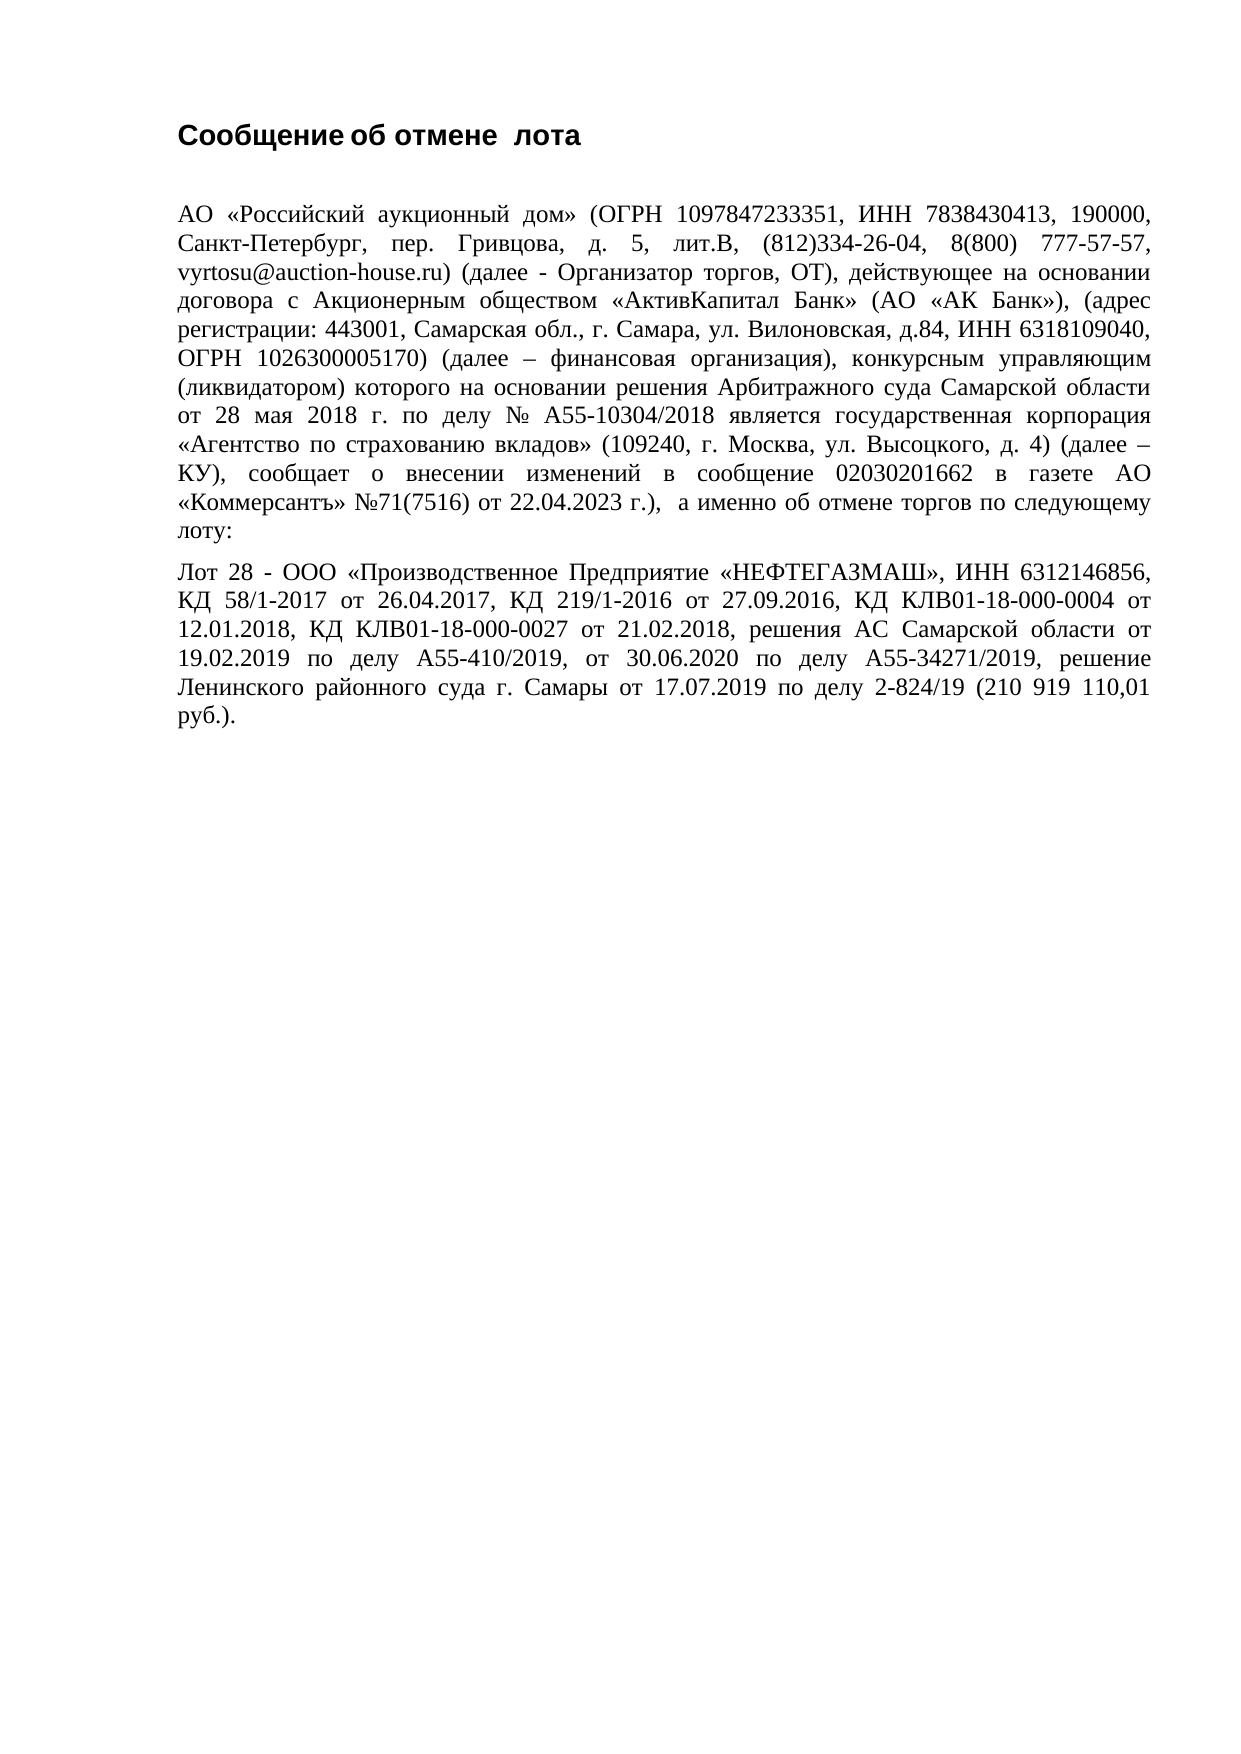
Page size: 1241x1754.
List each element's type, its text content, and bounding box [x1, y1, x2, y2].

text АО «Российский аукционный дом» (ОГРН 1097847233351, ИНН 7838430413, 190000, Санкт-Петербург, пер. Гривцова, д. 5, лит.В, (812)334-26-04, 8(800) 777-57-57, vyrtosu@auction-house.ru) (далее - Организатор торгов, ОТ), действующее на основании договора с Акционерным обществом «АктивКапитал Банк» (АО «АК Банк»), (адрес регистрации: 443001, Самарская обл., г. Самара, ул. Вилоновская, д.84, ИНН 6318109040, ОГРН 1026300005170) (далее – финансовая организация), конкурсным управляющим (ликвидатором) которого на основании решения Арбитражного суда Самарской области от 28 мая 2018 г. по делу № А55-10304/2018 является государственная корпорация «Агентство по страхованию вкладов» (109240, г. Москва, ул. Высоцкого, д. 4) (далее – КУ), сообщает о внесении изменений в сообщение 02030201662 в газете АО «Коммерсантъ» №71(7516) от 22.04.2023 г.), а именно об отмене торгов по следующему лоту: [177, 199, 1152, 544]
text Лот 28 - ООО «Производственное Предприятие «НЕФТЕГАЗМАШ», ИНН 6312146856, КД 58/1-2017 от 26.04.2017, КД 219/1-2016 от 27.09.2016, КД КЛВ01-18-000-0004 от 12.01.2018, КД КЛВ01-18-000-0027 от 21.02.2018, решения АС Самарской области от 19.02.2019 по делу А55-410/2019, от 30.06.2020 по делу А55-34271/2019, решение Ленинского районного суда г. Самары от 17.07.2019 по делу 2-824/19 (210 919 110,01 руб.). [177, 557, 1152, 729]
text Сообщение об отмене лота [177, 118, 1152, 152]
